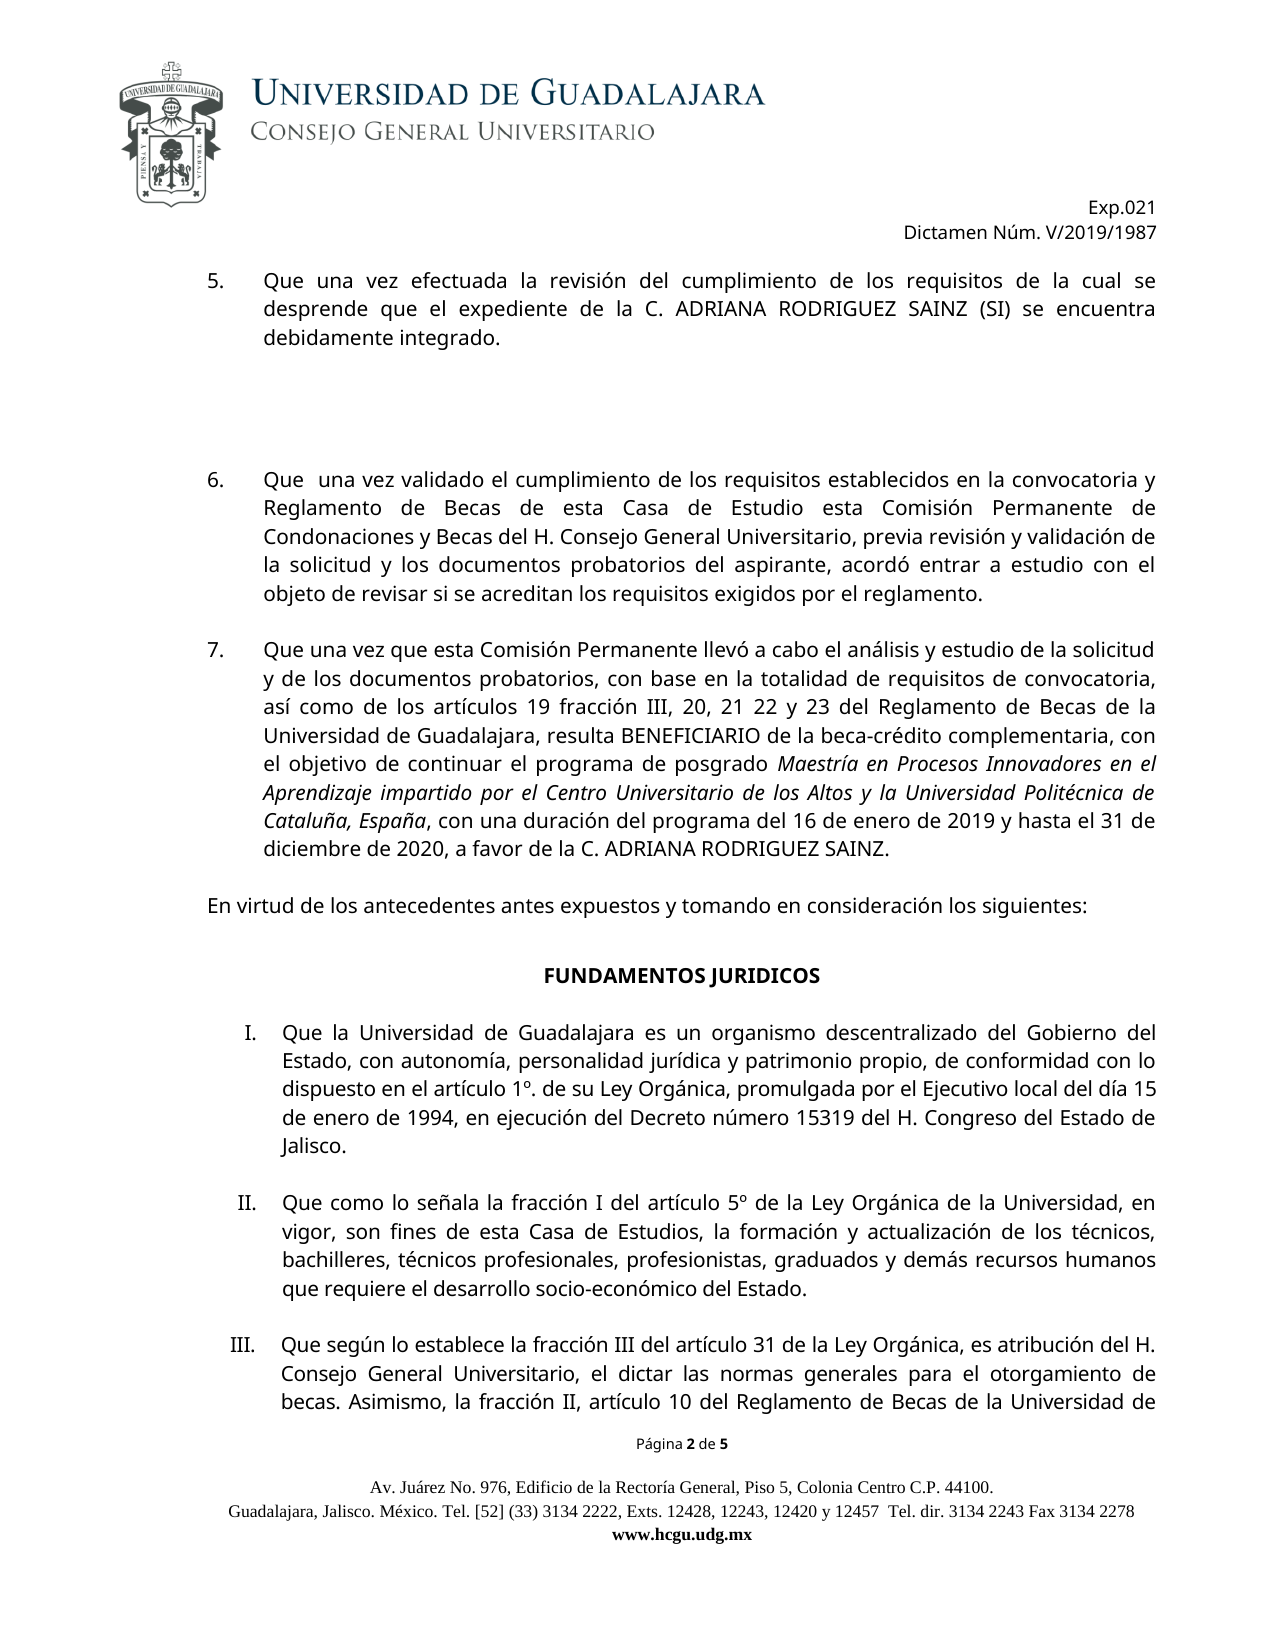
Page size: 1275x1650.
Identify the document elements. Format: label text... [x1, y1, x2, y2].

list Que la Universidad de Guadalajara es un organismo descentralizado del Gobierno del Estado, con autonomía, personalidad jurídica y patrimonio propio, de conformidad con lo dispuesto en el artículo 1º. de su Ley Orgánica, promulgada por el Ejecutivo local del día 15 de enero de 1994, en ejecución del Decreto número 15319 del H. Congreso del Estado de Jalisco. [257, 1018, 1157, 1160]
text En virtud de los antecedentes antes expuestos y tomando en consideración los siguientes: [207, 891, 1157, 920]
list Que como lo señala la fracción I del artículo 5º de la Ley Orgánica de la Universidad, en vigor, son fines de esta Casa de Estudios, la formación y actualización de los técnicos, bachilleres, técnicos profesionales, profesionistas, graduados y demás recursos humanos que requiere el desarrollo socio-económico del Estado. [257, 1188, 1157, 1302]
list Que una vez que esta Comisión Permanente llevó a cabo el análisis y estudio de la solicitud y de los documentos probatorios, con base en la totalidad de requisitos de convocatoria, así como de los artículos 19 fracción III, 20, 21 22 y 23 del Reglamento de Becas de la Universidad de Guadalajara, resulta BENEFICIARIO de la beca-crédito complementaria, con el objetivo de continuar el programa de posgrado Maestría en Procesos Innovadores en el Aprendizaje impartido por el Centro Universitario de los Altos y la Universidad Politécnica de Cataluña, España, con una duración del programa del 16 de enero de 2019 y hasta el 31 de diciembre de 2020, a favor de la C. ADRIANA RODRIGUEZ SAINZ. [207, 636, 1157, 863]
picture [31, 1, 1275, 268]
list Que una vez efectuada la revisión del cumplimiento de los requisitos de la cual se desprende que el expediente de la C. ADRIANA RODRIGUEZ SAINZ (SI) se encuentra debidamente integrado. [207, 266, 1157, 351]
list Que una vez validado el cumplimiento de los requisitos establecidos en la convocatoria y Reglamento de Becas de esta Casa de Estudio esta Comisión Permanente de Condonaciones y Becas del H. Consejo General Universitario, previa revisión y validación de la solicitud y los documentos probatorios del aspirante, acordó entrar a estudio con el objeto de revisar si se acreditan los requisitos exigidos por el reglamento. [207, 465, 1157, 607]
text FUNDAMENTOS JURIDICOS [207, 961, 1157, 989]
